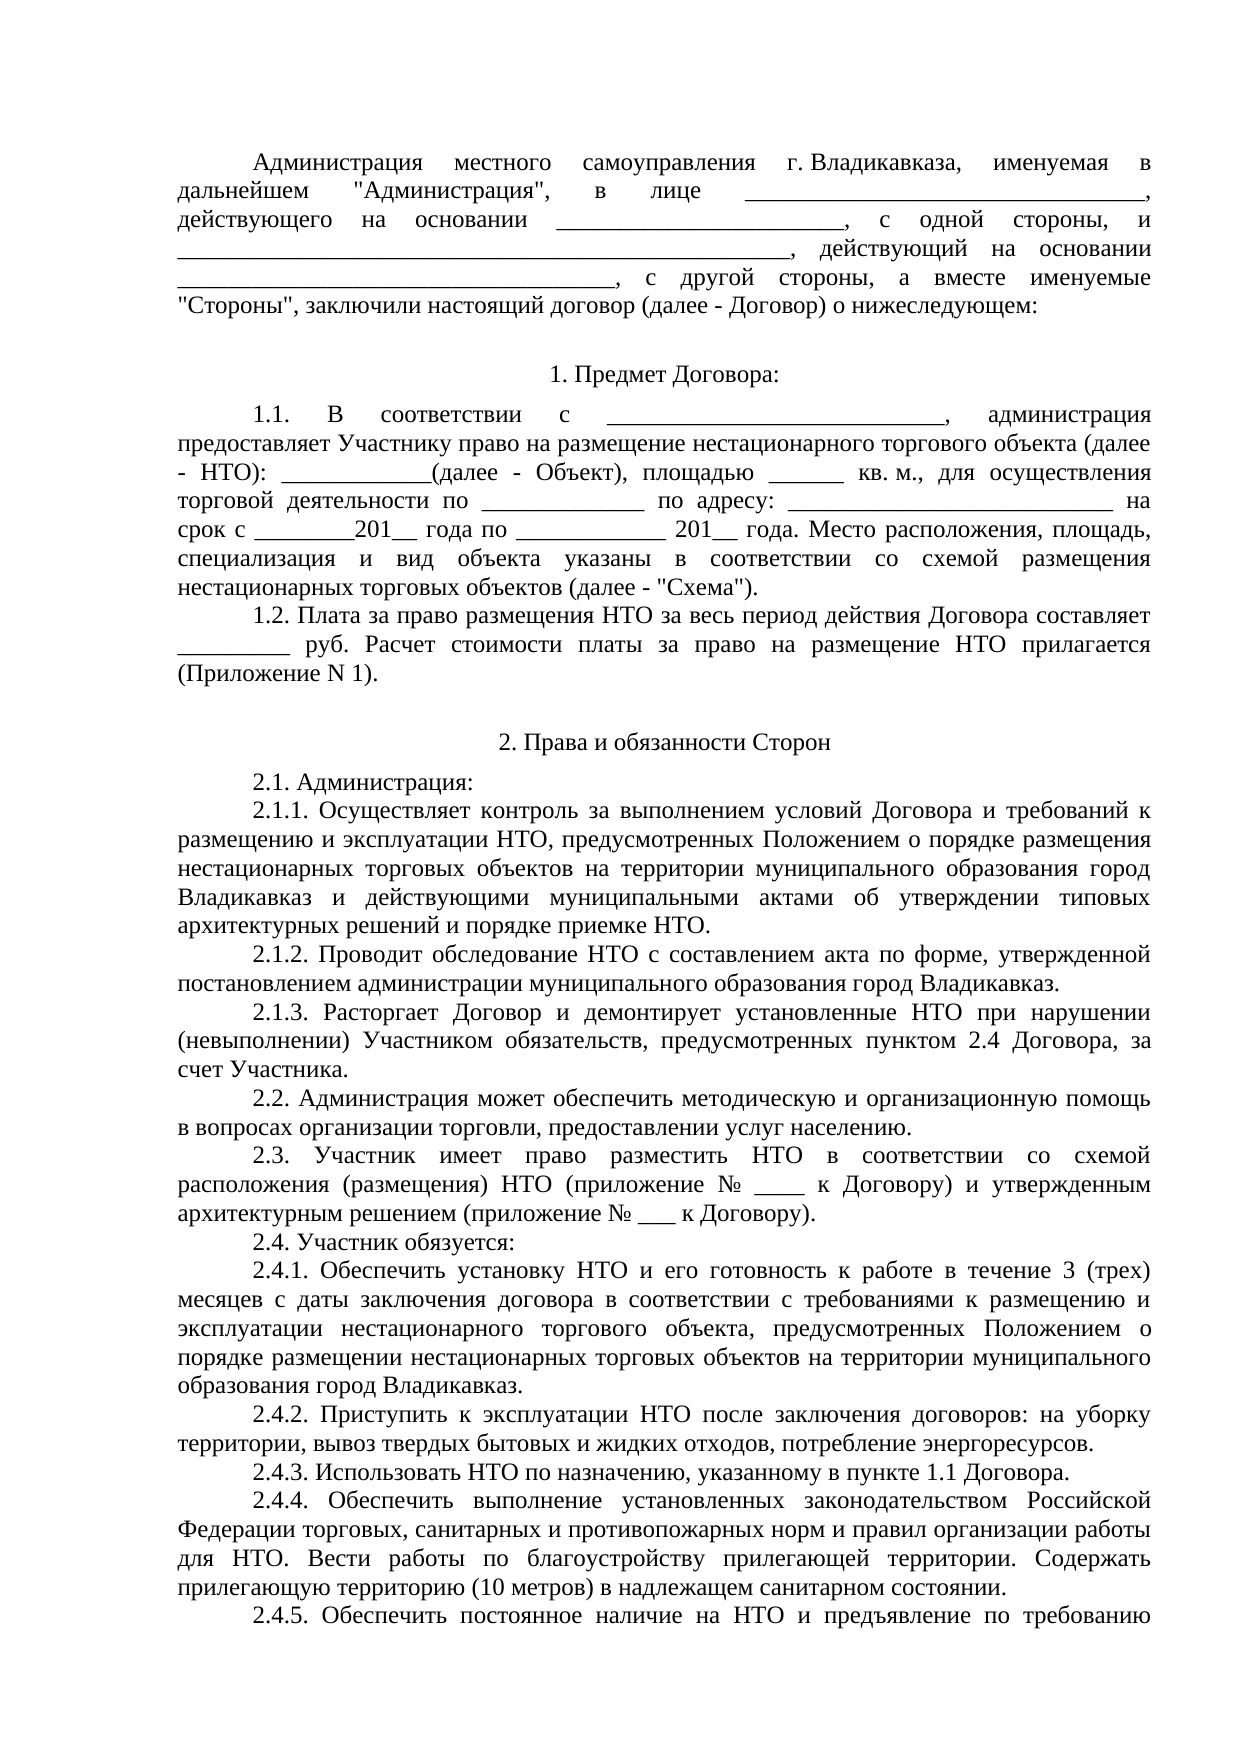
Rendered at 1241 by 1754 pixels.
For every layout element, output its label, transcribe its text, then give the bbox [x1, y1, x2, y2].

text 2.4.2. Приступить к эксплуатации НТО после заключения договоров: на уборку территории, вывоз твердых бытовых и жидких отходов, потребление энергоресурсов. [177, 1399, 1152, 1457]
text 1.2. Плата за право размещения НТО за весь период действия Договора составляет _________ руб. Расчет стоимости платы за право на размещение НТО прилагается (Приложение N 1). [177, 601, 1152, 687]
text 2.2. Администрация может обеспечить методическую и организационную помощь в вопросах организации торговли, предоставлении услуг населению. [177, 1083, 1152, 1141]
text 2.4.4. Обеспечить выполнение установленных законодательством Российской Федерации торговых, санитарных и противопожарных норм и правил организации работы для НТО. Вести работы по благоустройству прилегающей территории. Содержать прилегающую территорию (10 метров) в надлежащем санитарном состоянии. [177, 1486, 1152, 1601]
text 1. Предмет Договора: [177, 359, 1152, 388]
text 2.4.1. Обеспечить установку НТО и его готовность к работе в течение 3 (трех) месяцев с даты заключения договора в соответствии с требованиями к размещению и эксплуатации нестационарного торгового объекта, предусмотренных Положением о порядке размещении нестационарных торговых объектов на территории муниципального образования город Владикавказ. [177, 1256, 1152, 1399]
text Администрация местного самоуправления г. Владикавказа, именуемая в дальнейшем "Администрация", в лице ________________________________, действующего на основании _______________________, с одной стороны, и _________________________________________________, действующий на основании ___________________________________, с другой стороны, а вместе именуемые "Стороны", заключили настоящий договор (далее - Договор) о нижеследующем: [177, 147, 1152, 319]
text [177, 1601, 1152, 1629]
text 2.1. Администрация: [177, 767, 1152, 796]
text 2.1.2. Проводит обследование НТО с составлением акта по форме, утвержденной постановлением администрации муниципального образования город Владикавказ. [177, 939, 1152, 997]
text 2.3. Участник имеет право разместить НТО в соответствии со схемой расположения (размещения) НТО (приложение № ____ к Договору) и утвержденным архитектурным решением (приложение № ___ к Договору). [177, 1141, 1152, 1227]
text 2.4. Участник обязуется: [177, 1227, 1152, 1256]
text 2.1.3. Расторгает Договор и демонтирует установленные НТО при нарушении (невыполнении) Участником обязательств, предусмотренных пунктом 2.4 Договора, за счет Участника. [177, 997, 1152, 1083]
text 2.1.1. Осуществляет контроль за выполнением условий Договора и требований к размещению и эксплуатации НТО, предусмотренных Положением о порядке размещения нестационарных торговых объектов на территории муниципального образования город Владикавказ и действующими муниципальными актами об утверждении типовых архитектурных решений и порядке приемке НТО. [177, 796, 1152, 939]
text 2. Права и обязанности Сторон [177, 727, 1152, 756]
text 1.1. В соответствии с ___________________________, администрация предоставляет Участнику право на размещение нестационарного торгового объекта (далее - НТО): ____________(далее - Объект), площадью ______ кв. м., для осуществления торговой деятельности по _____________ по адресу: __________________________ на срок с ________201__ года по ____________ 201__ года. Место расположения, площадь, специализация и вид объекта указаны в соответствии со схемой размещения нестационарных торговых объектов (далее - "Схема"). [177, 399, 1152, 601]
text 2.4.3. Использовать НТО по назначению, указанному в пункте 1.1 Договора. [177, 1457, 1152, 1486]
